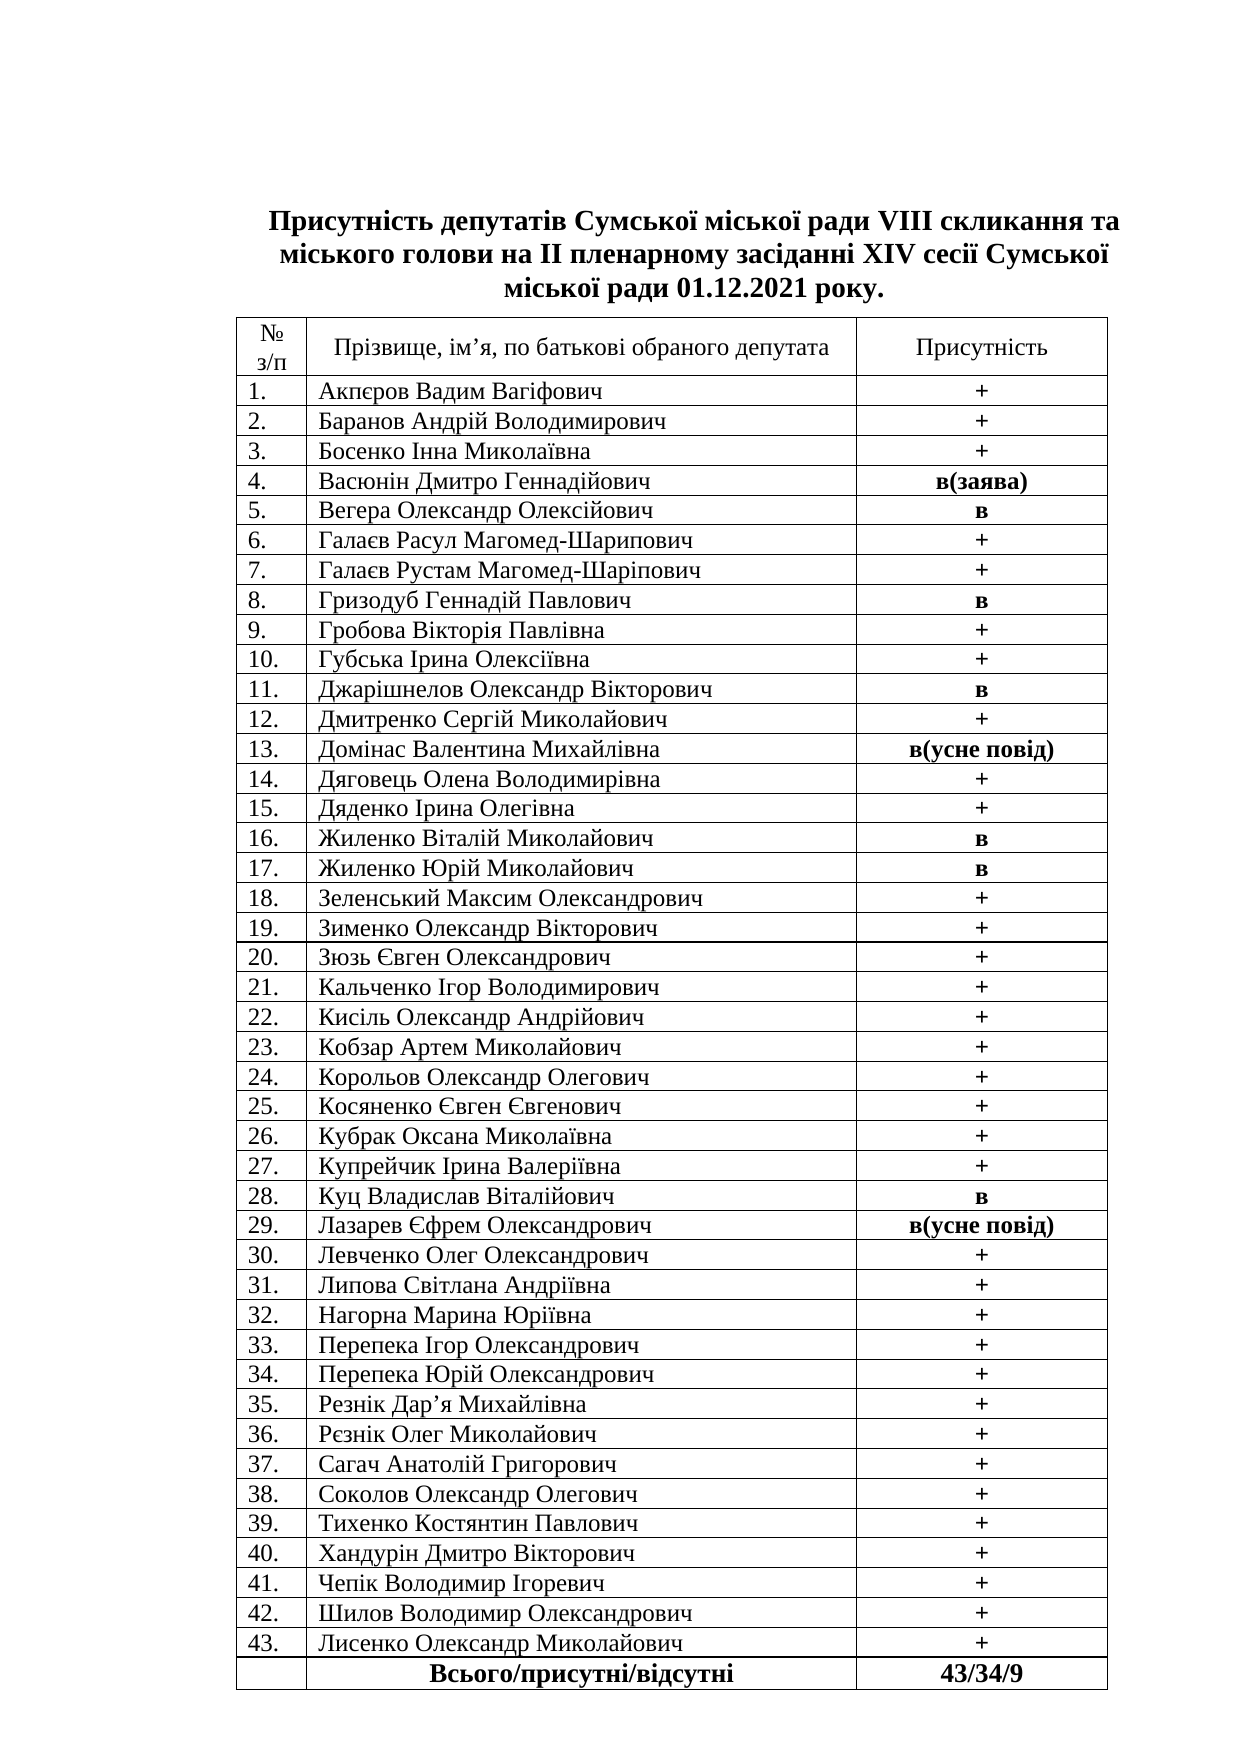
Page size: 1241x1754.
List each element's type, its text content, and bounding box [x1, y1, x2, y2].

table_cell + [857, 1598, 1107, 1627]
table_cell Зюзь Євген Олександрович [307, 943, 856, 971]
table_cell + [857, 794, 1107, 822]
table_cell Зеленський Максим Олександрович [307, 883, 856, 912]
table_cell Жиленко Юрій Миколайович [307, 853, 856, 882]
table_cell [237, 853, 306, 882]
table_cell [237, 764, 306, 792]
table_cell Тихенко Костянтин Павлович [307, 1509, 856, 1537]
table_cell в(усне повід) [857, 1211, 1107, 1239]
table_cell + [857, 943, 1107, 971]
table_cell Акпєров Вадим Вагіфович [307, 376, 856, 405]
text Присутність депутатів Сумської міської ради VIII скликання та міського голови на II пленарному засіданні XIV сесії Сумської міської ради 01.12.2021 року. [236, 203, 1152, 303]
table_cell Дмитренко Сергій Миколайович [307, 704, 856, 733]
table_cell Резнік Дар’я Михайлівна [307, 1389, 856, 1418]
table_cell + [857, 1568, 1107, 1597]
table_cell Вегера Олександр Олексійович [307, 496, 856, 524]
table_cell [237, 615, 306, 643]
table_cell Домінас Валентина Михайлівна [307, 734, 856, 763]
table_cell Зименко Олександр Вікторович [307, 913, 856, 941]
table_cell Купрейчик Ірина Валеріївна [307, 1151, 856, 1180]
table_cell в [857, 823, 1107, 852]
table_cell + [857, 1360, 1107, 1388]
table_cell [237, 585, 306, 614]
table_cell + [857, 376, 1107, 405]
table_header № з/п [237, 318, 306, 375]
table_cell [237, 1658, 306, 1688]
table_cell + [857, 1449, 1107, 1478]
table_cell + [857, 883, 1107, 912]
table_cell в [857, 1181, 1107, 1209]
table_cell Дяденко Ірина Олегівна [307, 794, 856, 822]
table_cell Лазарев Єфрем Олександрович [307, 1211, 856, 1239]
table_cell [237, 436, 306, 465]
table_cell [237, 1598, 306, 1627]
table_cell + [857, 645, 1107, 673]
table_cell [237, 555, 306, 584]
table_cell Лисенко Олександр Миколайович [307, 1628, 856, 1656]
table_header Присутність [857, 318, 1107, 375]
table_cell Корольов Олександр Олегович [307, 1062, 856, 1090]
table_cell + [857, 1538, 1107, 1567]
table_cell [237, 1270, 306, 1299]
table_cell Кубрак Оксана Миколаївна [307, 1121, 856, 1150]
table_cell + [857, 1389, 1107, 1418]
table_cell + [857, 1270, 1107, 1299]
table_cell Галаєв Рустам Магомед-Шаріпович [307, 555, 856, 584]
table_cell [237, 1091, 306, 1120]
table_cell + [857, 1062, 1107, 1090]
table_cell [237, 1121, 306, 1150]
table_cell + [857, 1240, 1107, 1269]
table_cell + [857, 1300, 1107, 1329]
table_cell [237, 496, 306, 524]
table_cell Рєзнік Олег Миколайович [307, 1419, 856, 1448]
table_cell [237, 943, 306, 971]
table_cell [237, 1181, 306, 1209]
table_cell + [857, 525, 1107, 554]
table_cell Жиленко Віталій Миколайович [307, 823, 856, 852]
table_cell [237, 525, 306, 554]
table_cell + [857, 555, 1107, 584]
table_cell + [857, 1628, 1107, 1656]
table_cell [237, 1151, 306, 1180]
table_cell Перепека Юрій Олександрович [307, 1360, 856, 1388]
table_cell Галаєв Расул Магомед-Шарипович [307, 525, 856, 554]
table_cell + [857, 1032, 1107, 1061]
table_cell [237, 734, 306, 763]
table_cell Косяненко Євген Євгенович [307, 1091, 856, 1120]
table_cell + [857, 436, 1107, 465]
table_cell в [857, 496, 1107, 524]
table_cell Гризодуб Геннадій Павлович [307, 585, 856, 614]
table_cell Джарішнелов Олександр Вікторович [307, 674, 856, 703]
table_cell Нагорна Марина Юріївна [307, 1300, 856, 1329]
table_cell в [857, 585, 1107, 614]
table_cell [237, 913, 306, 941]
table_cell + [857, 406, 1107, 435]
table_cell в(заява) [857, 466, 1107, 494]
table_cell Дяговець Олена Володимирівна [307, 764, 856, 792]
table_cell [237, 972, 306, 1001]
table_cell + [857, 764, 1107, 792]
table_header Прізвище, ім’я, по батькові обраного депутата [307, 318, 856, 375]
table_cell + [857, 1151, 1107, 1180]
table_cell в [857, 674, 1107, 703]
table_cell [237, 1538, 306, 1567]
table_cell Губська Ірина Олексіївна [307, 645, 856, 673]
table_cell [237, 1389, 306, 1418]
table_cell Баранов Андрій Володимирович [307, 406, 856, 435]
table_cell Перепека Ігор Олександрович [307, 1330, 856, 1358]
table_cell [237, 823, 306, 852]
table_cell [237, 1240, 306, 1269]
table_cell Кальченко Ігор Володимирович [307, 972, 856, 1001]
table_cell [237, 1568, 306, 1597]
table_cell [237, 1002, 306, 1031]
table_cell Васюнін Дмитро Геннадійович [307, 466, 856, 494]
table_cell [237, 1449, 306, 1478]
table_cell [237, 674, 306, 703]
table_cell [237, 1062, 306, 1090]
table_cell + [857, 615, 1107, 643]
table_cell 43. [237, 1628, 306, 1656]
table_cell Хандурін Дмитро Вікторович [307, 1538, 856, 1567]
table_cell [237, 704, 306, 733]
table_cell [237, 1479, 306, 1507]
table_cell + [857, 1091, 1107, 1120]
table_cell + [857, 1419, 1107, 1448]
table_cell + [857, 913, 1107, 941]
table_cell Кисіль Олександр Андрійович [307, 1002, 856, 1031]
table_cell [237, 645, 306, 673]
table_cell Шилов Володимир Олександрович [307, 1598, 856, 1627]
table_cell Чепік Володимир Ігоревич [307, 1568, 856, 1597]
table_cell Босенко Інна Миколаївна [307, 436, 856, 465]
table_cell 43/34/9 [857, 1658, 1107, 1688]
table_cell [237, 406, 306, 435]
table_cell Гробова Вікторія Павлівна [307, 615, 856, 643]
table_cell + [857, 1330, 1107, 1358]
table_cell Кобзар Артем Миколайович [307, 1032, 856, 1061]
table_cell [237, 1300, 306, 1329]
table_cell + [857, 1509, 1107, 1537]
table_cell [237, 1509, 306, 1537]
table_cell Куц Владислав Віталійович [307, 1181, 856, 1209]
table_cell [237, 466, 306, 494]
table_cell [237, 794, 306, 822]
table_cell [237, 1211, 306, 1239]
table_cell + [857, 1479, 1107, 1507]
table_cell Всього/присутні/відсутні [307, 1658, 856, 1688]
table_cell Липова Світлана Андріївна [307, 1270, 856, 1299]
table_cell [237, 1330, 306, 1358]
table_cell в(усне повід) [857, 734, 1107, 763]
table_cell [237, 1419, 306, 1448]
table_cell Сагач Анатолій Григорович [307, 1449, 856, 1478]
table_cell [237, 1032, 306, 1061]
table_cell Соколов Олександр Олегович [307, 1479, 856, 1507]
table_cell + [857, 704, 1107, 733]
table_cell [237, 376, 306, 405]
table_cell [237, 1360, 306, 1388]
table_cell в [857, 853, 1107, 882]
table_cell + [857, 972, 1107, 1001]
table_cell [237, 883, 306, 912]
table_cell Левченко Олег Олександрович [307, 1240, 856, 1269]
table_cell + [857, 1002, 1107, 1031]
table_cell + [857, 1121, 1107, 1150]
